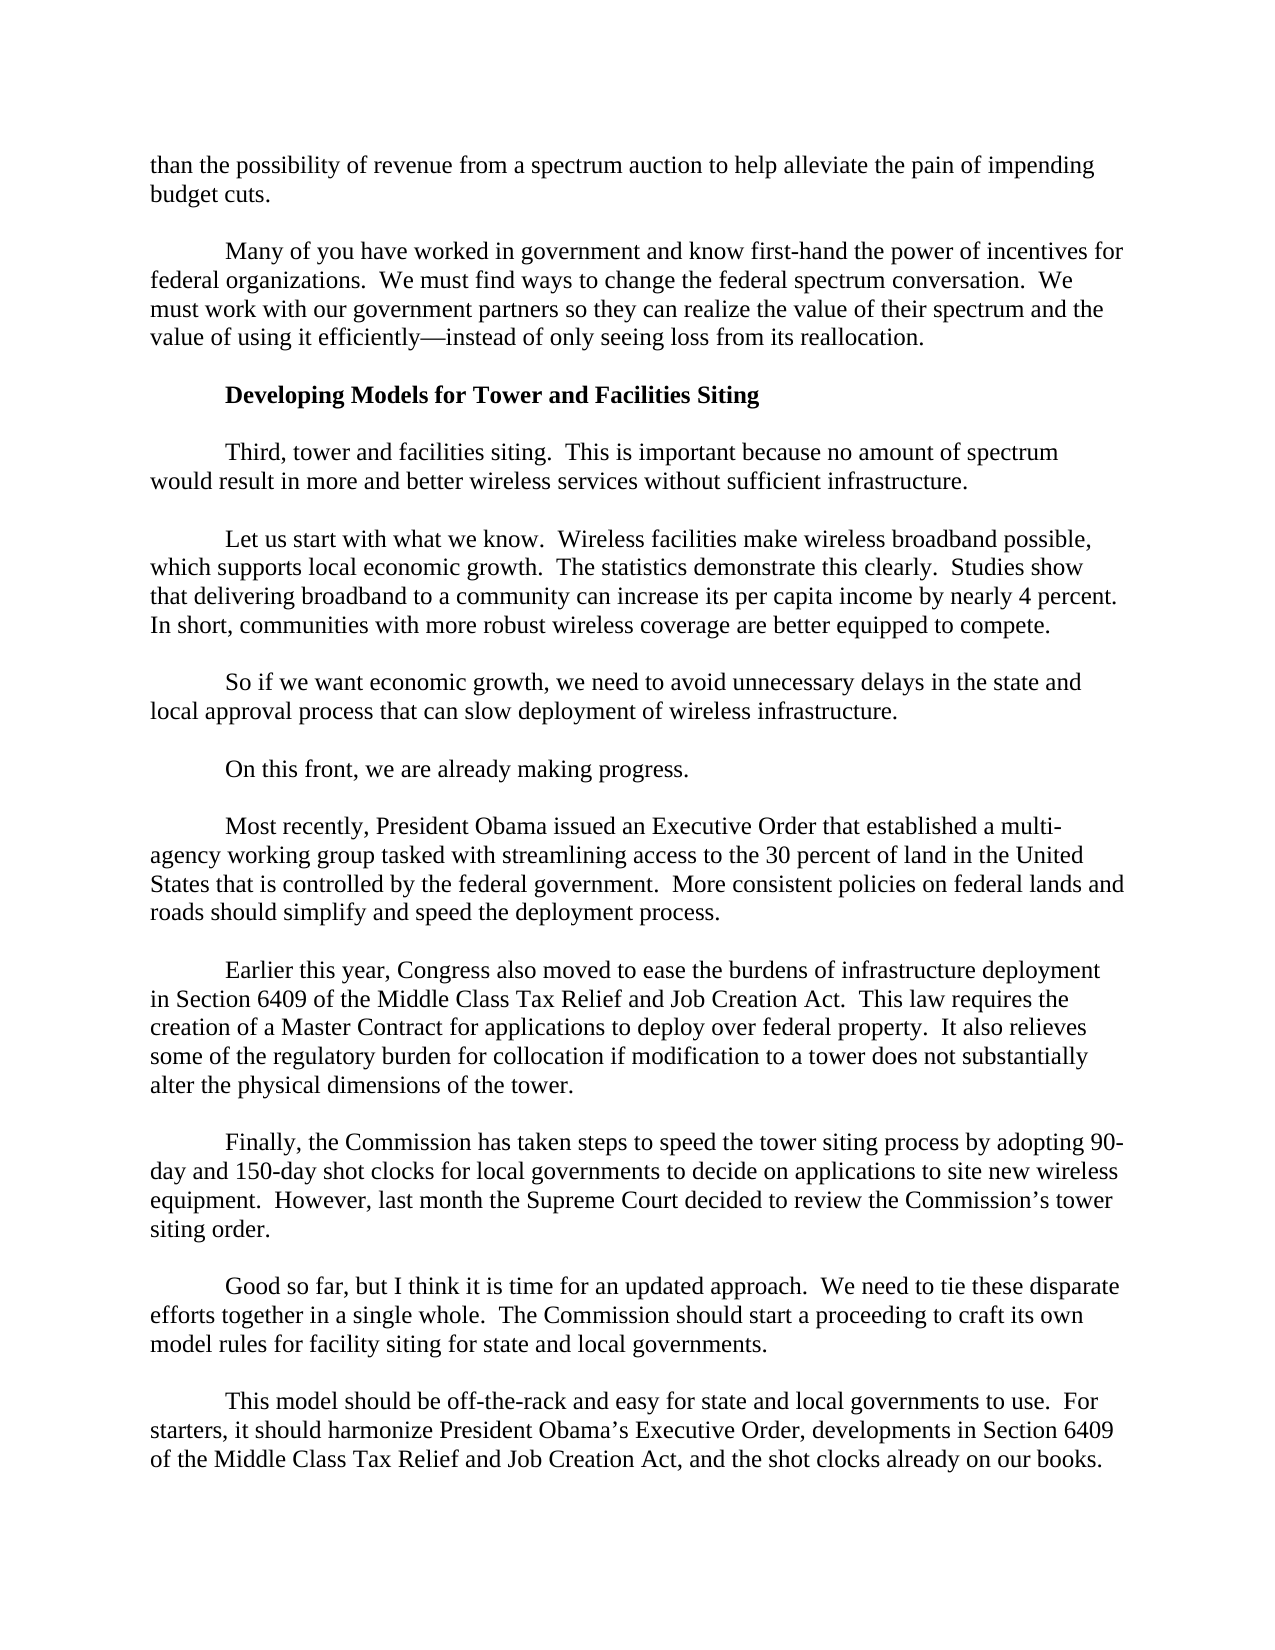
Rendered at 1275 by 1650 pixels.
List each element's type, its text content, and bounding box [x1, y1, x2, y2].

text Good so far, but I think it is time for an updated approach. We need to tie these disparate efforts together in a single whole. The Commission should start a proceeding to craft its own model rules for facility siting for state and local governments. [150, 1271, 1125, 1357]
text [150, 150, 1125, 207]
text Most recently, President Obama issued an Executive Order that established a multi-agency working group tasked with streamlining access to the 30 percent of land in the United States that is controlled by the federal government. More consistent policies on federal lands and roads should simplify and speed the deployment process. [150, 811, 1125, 926]
text Third, tower and facilities siting. This is important because no amount of spectrum would result in more and better wireless services without sufficient infrastructure. [150, 437, 1125, 495]
text Earlier this year, Congress also moved to ease the burdens of infrastructure deployment in Section 6409 of the Middle Class Tax Relief and Job Creation Act. This law requires the creation of a Master Contract for applications to deploy over federal property. It also relieves some of the regulatory burden for collocation if modification to a tower does not substantially alter the physical dimensions of the tower. [150, 955, 1125, 1099]
text Developing Models for Tower and Facilities Siting [150, 380, 1125, 409]
text Let us start with what we know. Wireless facilities make wireless broadband possible, which supports local economic growth. The statistics demonstrate this clearly. Studies show that delivering broadband to a community can increase its per capita income by nearly 4 percent. In short, communities with more robust wireless coverage are better equipped to compete. [150, 524, 1125, 639]
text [150, 1386, 1125, 1472]
text So if we want economic growth, we need to avoid unnecessary delays in the state and local approval process that can slow deployment of wireless infrastructure. [150, 667, 1125, 725]
text Finally, the Commission has taken steps to speed the tower siting process by adopting 90-day and 150-day shot clocks for local governments to decide on applications to site new wireless equipment. However, last month the Supreme Court decided to review the Commission’s tower siting order. [150, 1127, 1125, 1242]
text On this front, we are already making progress. [150, 754, 1125, 782]
text Many of you have worked in government and know first-hand the power of incentives for federal organizations. We must find ways to change the federal spectrum conversation. We must work with our government partners so they can realize the value of their spectrum and the value of using it efficiently—instead of only seeing loss from its reallocation. [150, 236, 1125, 351]
